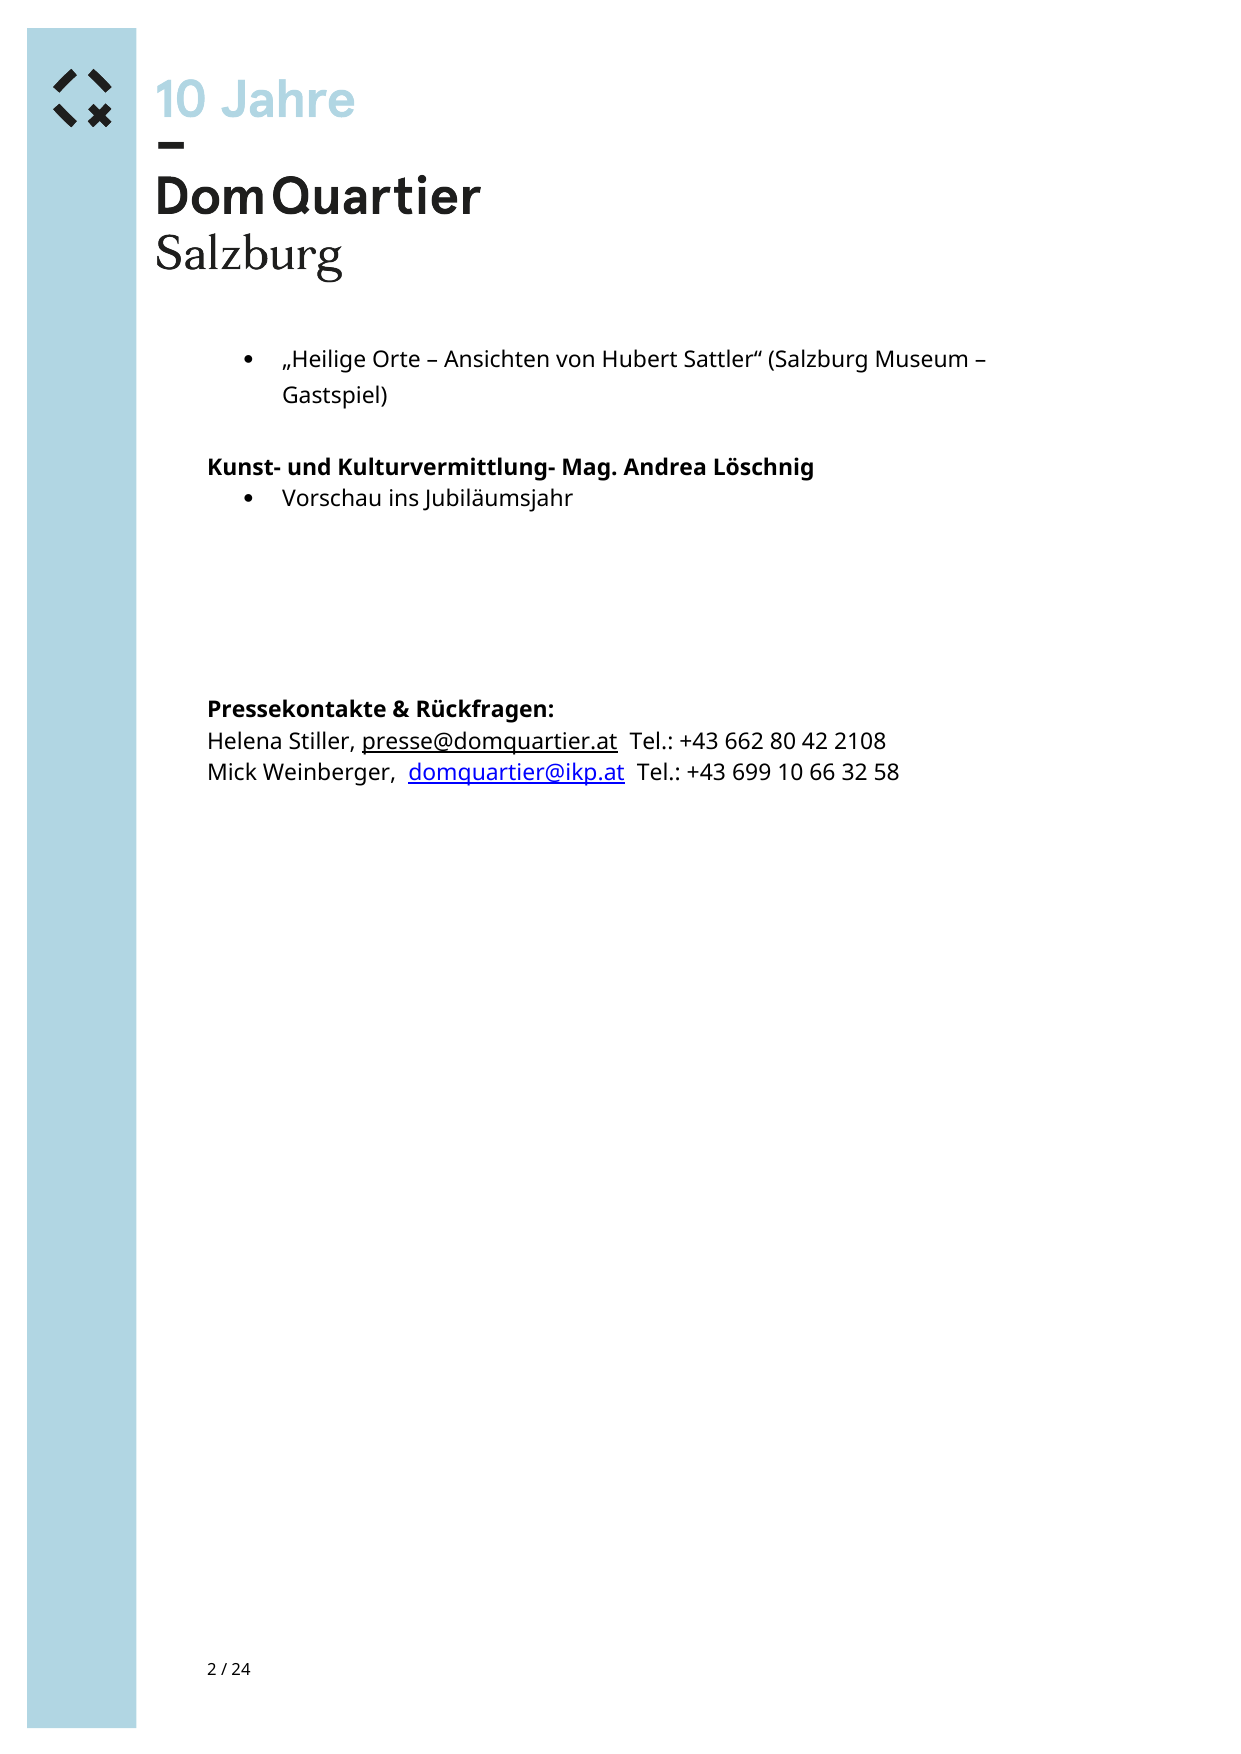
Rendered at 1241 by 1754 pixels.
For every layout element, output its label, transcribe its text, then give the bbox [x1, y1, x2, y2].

text Pressekontakte & Rückfragen: Helena Stiller, presse@domquartier.at Tel.: +43 662 80 42 2108 [207, 693, 1092, 756]
text Mick Weinberger, domquartier@ikp.at Tel.: +43 699 10 66 32 58 [207, 756, 1092, 787]
list Vorschau ins Jubiläumsjahr [244, 482, 1092, 514]
list „Heilige Orte – Ansichten von Hubert Sattler“ (Salzburg Museum – Gastspiel) [244, 343, 1092, 411]
text Kunst- und Kulturvermittlung- Mag. Andrea Löschnig [207, 451, 1092, 482]
picture [14, 44, 517, 300]
